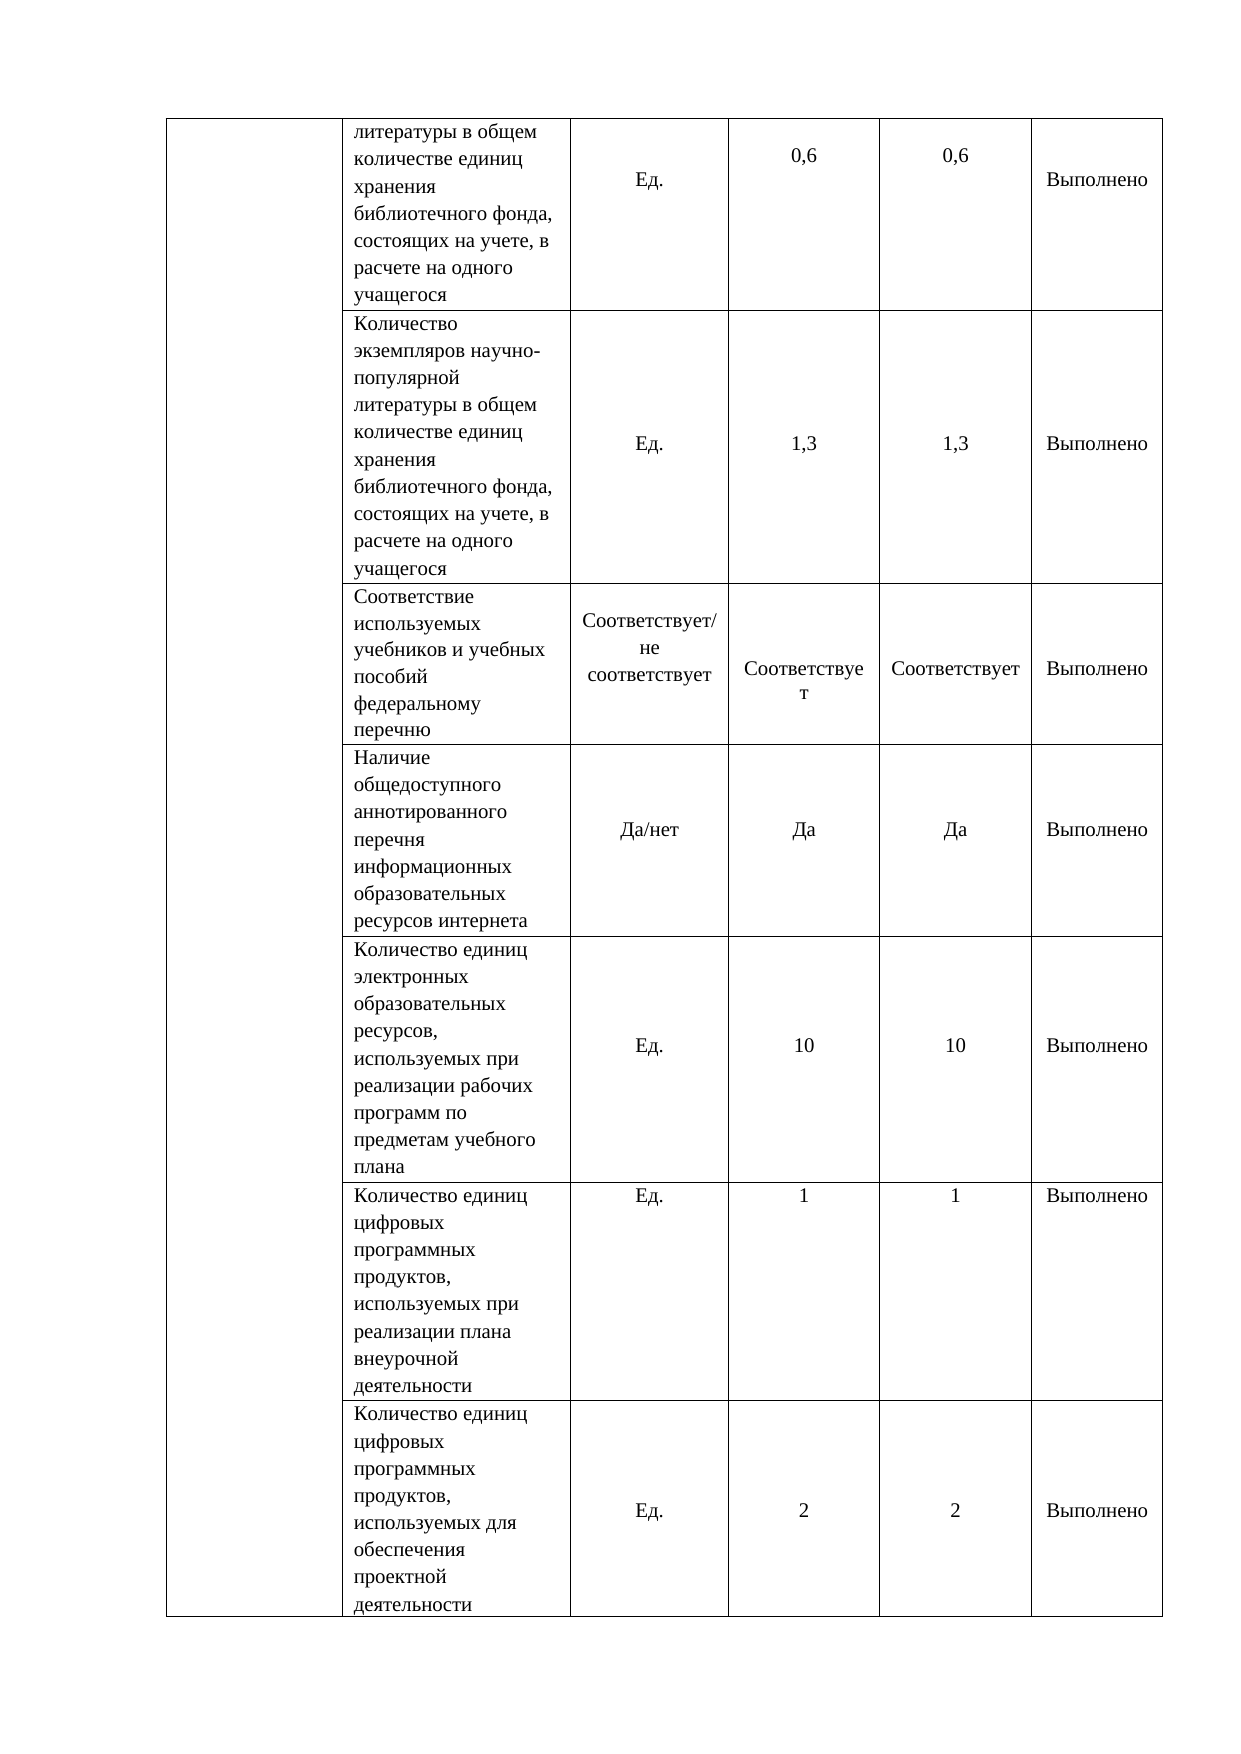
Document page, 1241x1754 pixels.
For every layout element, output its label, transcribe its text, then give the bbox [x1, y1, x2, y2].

table_cell 10 [880, 937, 1031, 1182]
table_cell 10 [729, 937, 879, 1182]
table_cell Ед. [571, 119, 728, 310]
table_cell 0,6 [880, 119, 1031, 310]
table_cell 1 [880, 1183, 1031, 1400]
table_cell 2 [729, 1401, 879, 1616]
table_cell Количество единиц электронных образовательных ресурсов, используемых при реализации рабочих программ по предметам учебного плана [343, 937, 570, 1182]
table_cell Ед. [571, 311, 728, 583]
table_cell 2 [880, 1401, 1031, 1616]
table_cell Выполнено [1032, 119, 1162, 310]
table_cell Количество единиц цифровых программных продуктов, используемых при реализации плана внеурочной деятельности [343, 1183, 570, 1400]
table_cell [343, 119, 570, 310]
table_cell Выполнено [1032, 1401, 1162, 1616]
table_cell Выполнено [1032, 745, 1162, 936]
table_cell Количество экземпляров научно-популярной литературы в общем количестве единиц хранения библиотечного фонда, состоящих на учете, в расчете на одного учащегося [343, 311, 570, 583]
table_cell Ед. [571, 937, 728, 1182]
table_cell 0,6 [729, 119, 879, 310]
table_cell Да [880, 745, 1031, 936]
table_cell 1,3 [880, 311, 1031, 583]
table_cell 1,3 [729, 311, 879, 583]
table_cell Соответствует/ не соответствует [571, 584, 728, 744]
table_cell Соответствует [880, 584, 1031, 744]
table_cell Да/нет [571, 745, 728, 936]
table_cell Ед. [571, 1401, 728, 1616]
table_cell 1 [729, 1183, 879, 1400]
table_cell Выполнено [1032, 311, 1162, 583]
table_cell Соответствует [729, 584, 879, 744]
table_cell Ед. [571, 1183, 728, 1400]
table_cell Наличие общедоступного аннотированного перечня информационных образовательных ресурсов интернета [343, 745, 570, 936]
table_cell Выполнено [1032, 937, 1162, 1182]
table_cell Да [729, 745, 879, 936]
table_cell Выполнено [1032, 584, 1162, 744]
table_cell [343, 1401, 570, 1616]
table_cell Соответствие используемых учебников и учебных пособий федеральному перечню [343, 584, 570, 744]
table_cell Выполнено [1032, 1183, 1162, 1400]
